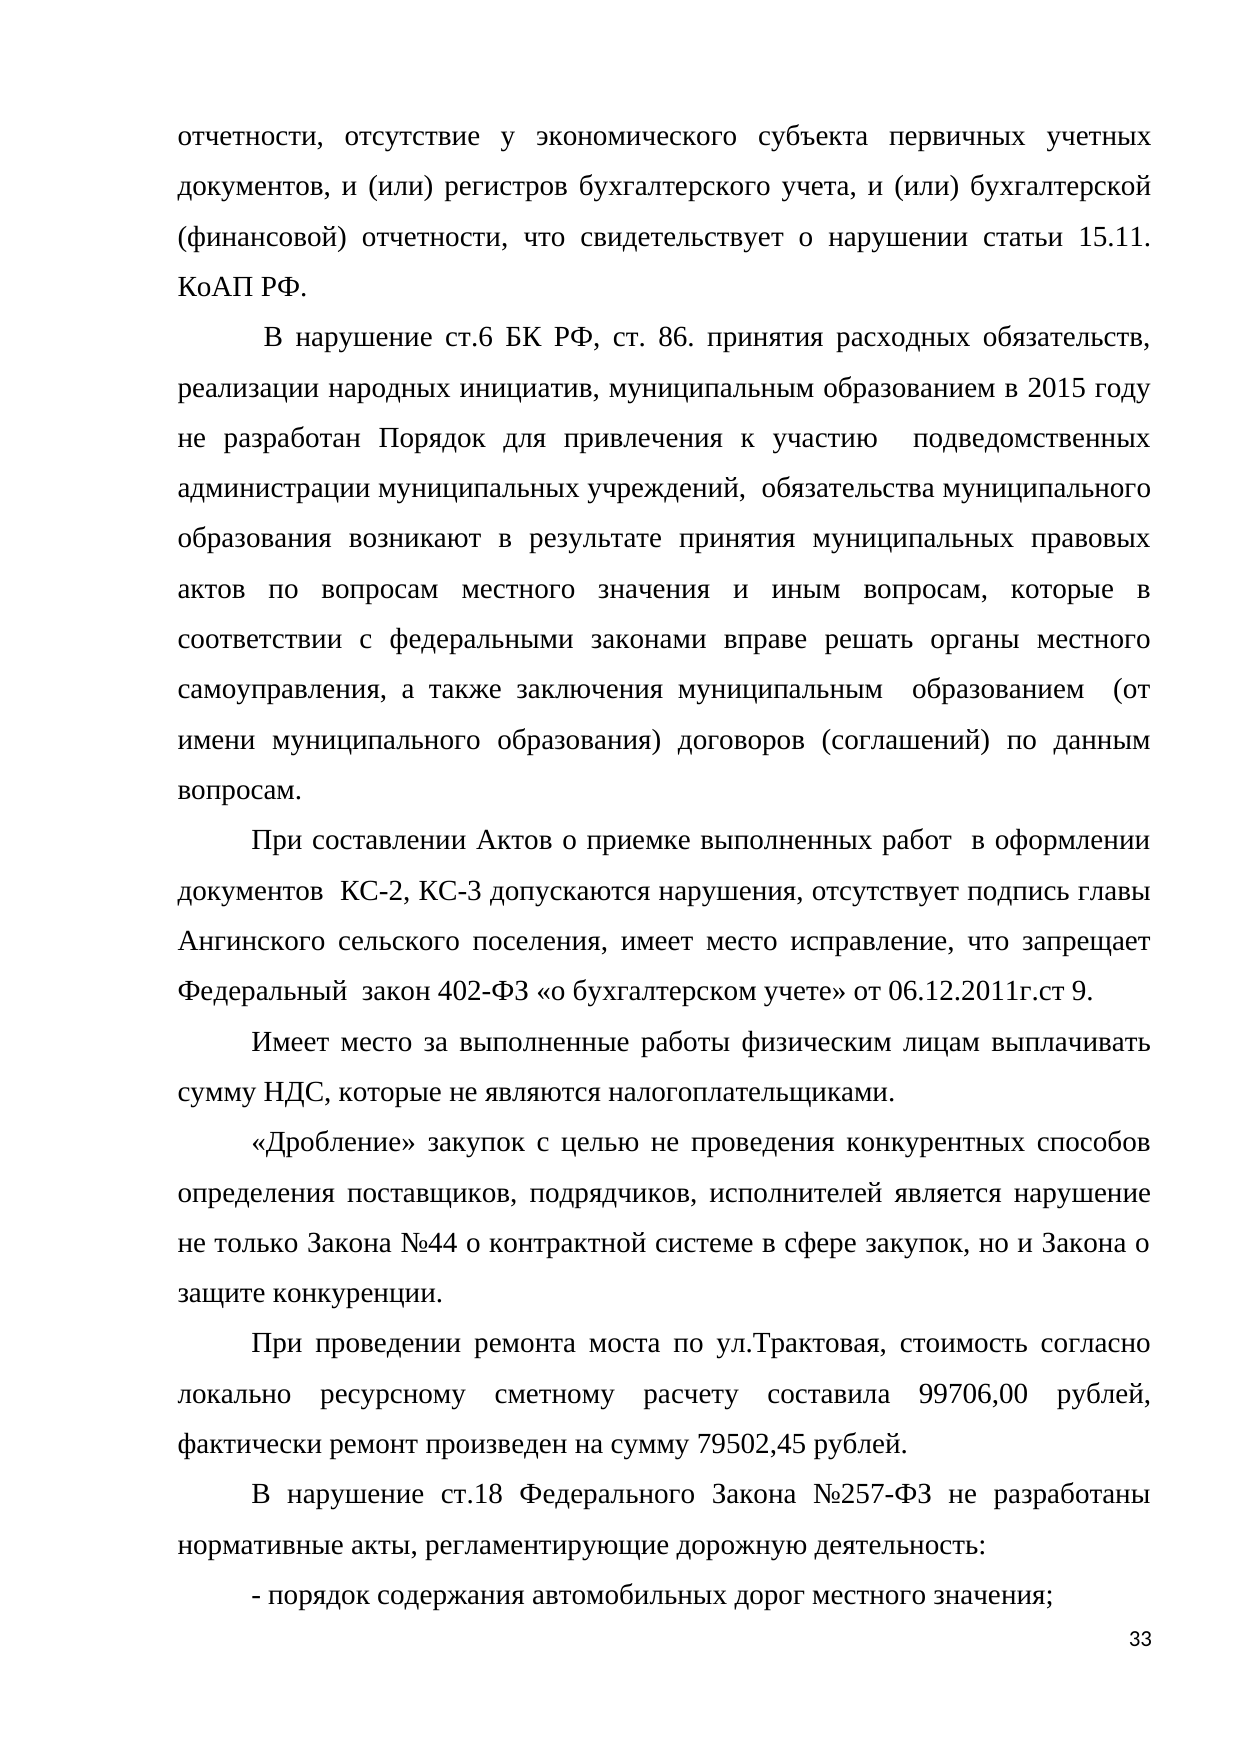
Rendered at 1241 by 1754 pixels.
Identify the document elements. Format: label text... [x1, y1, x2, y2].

text В нарушение ст.6 БК РФ, ст. 86. принятия расходных обязательств, реализации народных инициатив, муниципальным образованием в 2015 году не разработан Порядок для привлечения к участию подведомственных администрации муниципальных учреждений, обязательства муниципального образования возникают в результате принятия муниципальных правовых актов по вопросам местного значения и иным вопросам, которые в соответствии с федеральными законами вправе решать органы местного самоуправления, а также заключения муниципальным образованием (от имени муниципального образования) договоров (соглашений) по данным вопросам. [177, 319, 1152, 806]
text В нарушение ст.18 Федерального Закона №257-ФЗ не разработаны нормативные акты, регламентирующие дорожную деятельность: [177, 1477, 1152, 1560]
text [177, 118, 1152, 303]
text «Дробление» закупок с целью не проведения конкурентных способов определения поставщиков, подрядчиков, исполнителей является нарушение не только Закона №44 о контрактной системе в сфере закупок, но и Закона о защите конкуренции. [177, 1124, 1152, 1309]
text - порядок содержания автомобильных дорог местного значения; [177, 1577, 1152, 1611]
text При проведении ремонта моста по ул.Трактовая, стоимость согласно локально ресурсному сметному расчету составила 99706,00 рублей, фактически ремонт произведен на сумму 79502,45 рублей. [177, 1326, 1152, 1460]
text Имеет место за выполненные работы физическим лицам выплачивать сумму НДС, которые не являются налогоплательщиками. [177, 1024, 1152, 1108]
text При составлении Актов о приемке выполненных работ в оформлении документов КС-2, КС-3 допускаются нарушения, отсутствует подпись главы Ангинского сельского поселения, имеет место исправление, что запрещает Федеральный закон 402-ФЗ «о бухгалтерском учете» от 06.12.2011г.ст 9. [177, 822, 1152, 1007]
